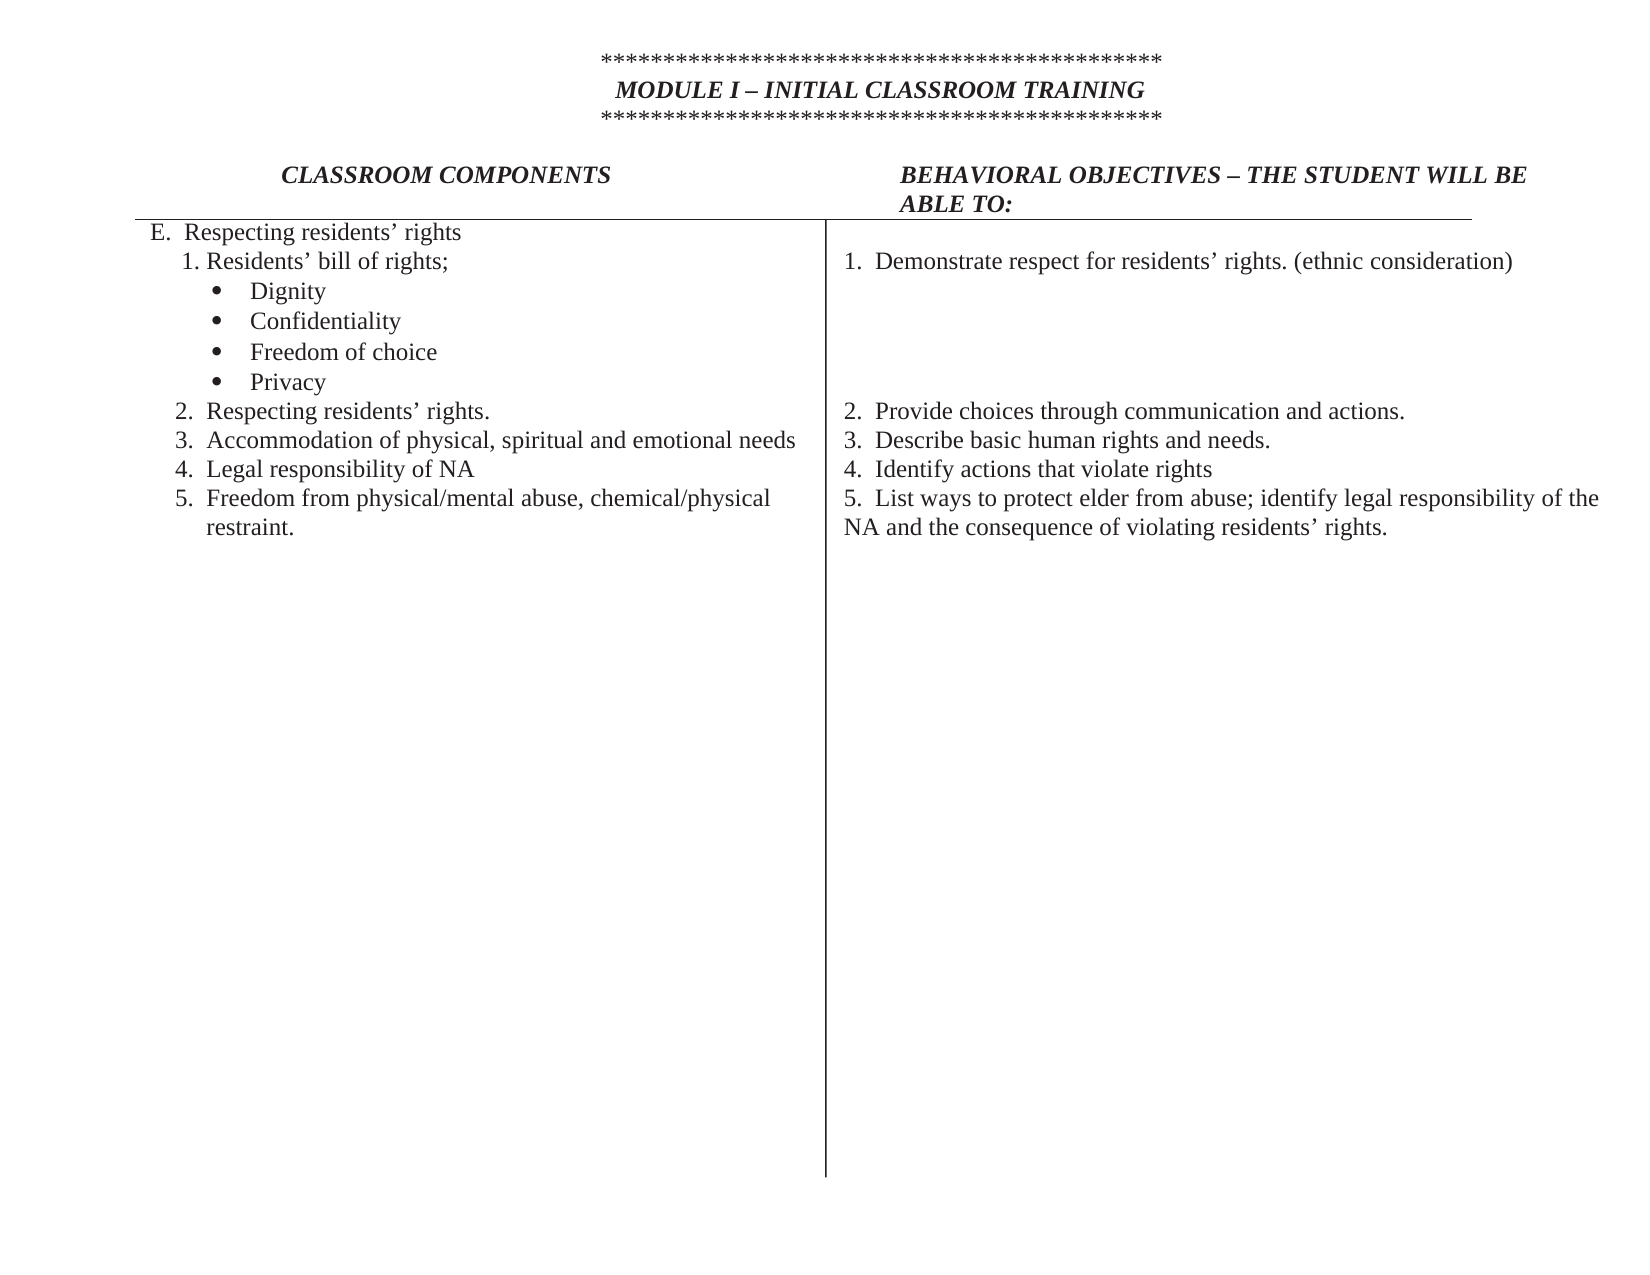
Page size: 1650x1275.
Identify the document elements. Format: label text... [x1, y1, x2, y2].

list Dignity [212, 275, 1617, 305]
list Residents’ bill of rights; 1. Demonstrate respect for residents’ rights. (ethnic consideration) [181, 246, 1617, 275]
list Freedom of choice [212, 336, 1617, 366]
list Accommodation of physical, spiritual and emotional needs 3. Describe basic human rights and needs. [175, 426, 1617, 454]
list Respecting residents’ rights [150, 218, 1617, 246]
list Respecting residents’ rights. 2. Provide choices through communication and actions. [175, 397, 1617, 426]
subtitle CLASSROOM COMPONENTS BEHAVIORAL OBJECTIVES – THE STUDENT WILL BE ABLE TO: [281, 160, 1606, 218]
list Privacy [212, 366, 1617, 397]
list Freedom from physical/mental abuse, chemical/physical 5. List ways to protect elder from abuse; identify legal responsibility of the restraint. NA and the consequence of violating residents’ rights. [175, 483, 1599, 541]
list Confidentiality [212, 305, 1617, 336]
list Legal responsibility of NA 4. Identify actions that violate rights [175, 454, 1617, 483]
